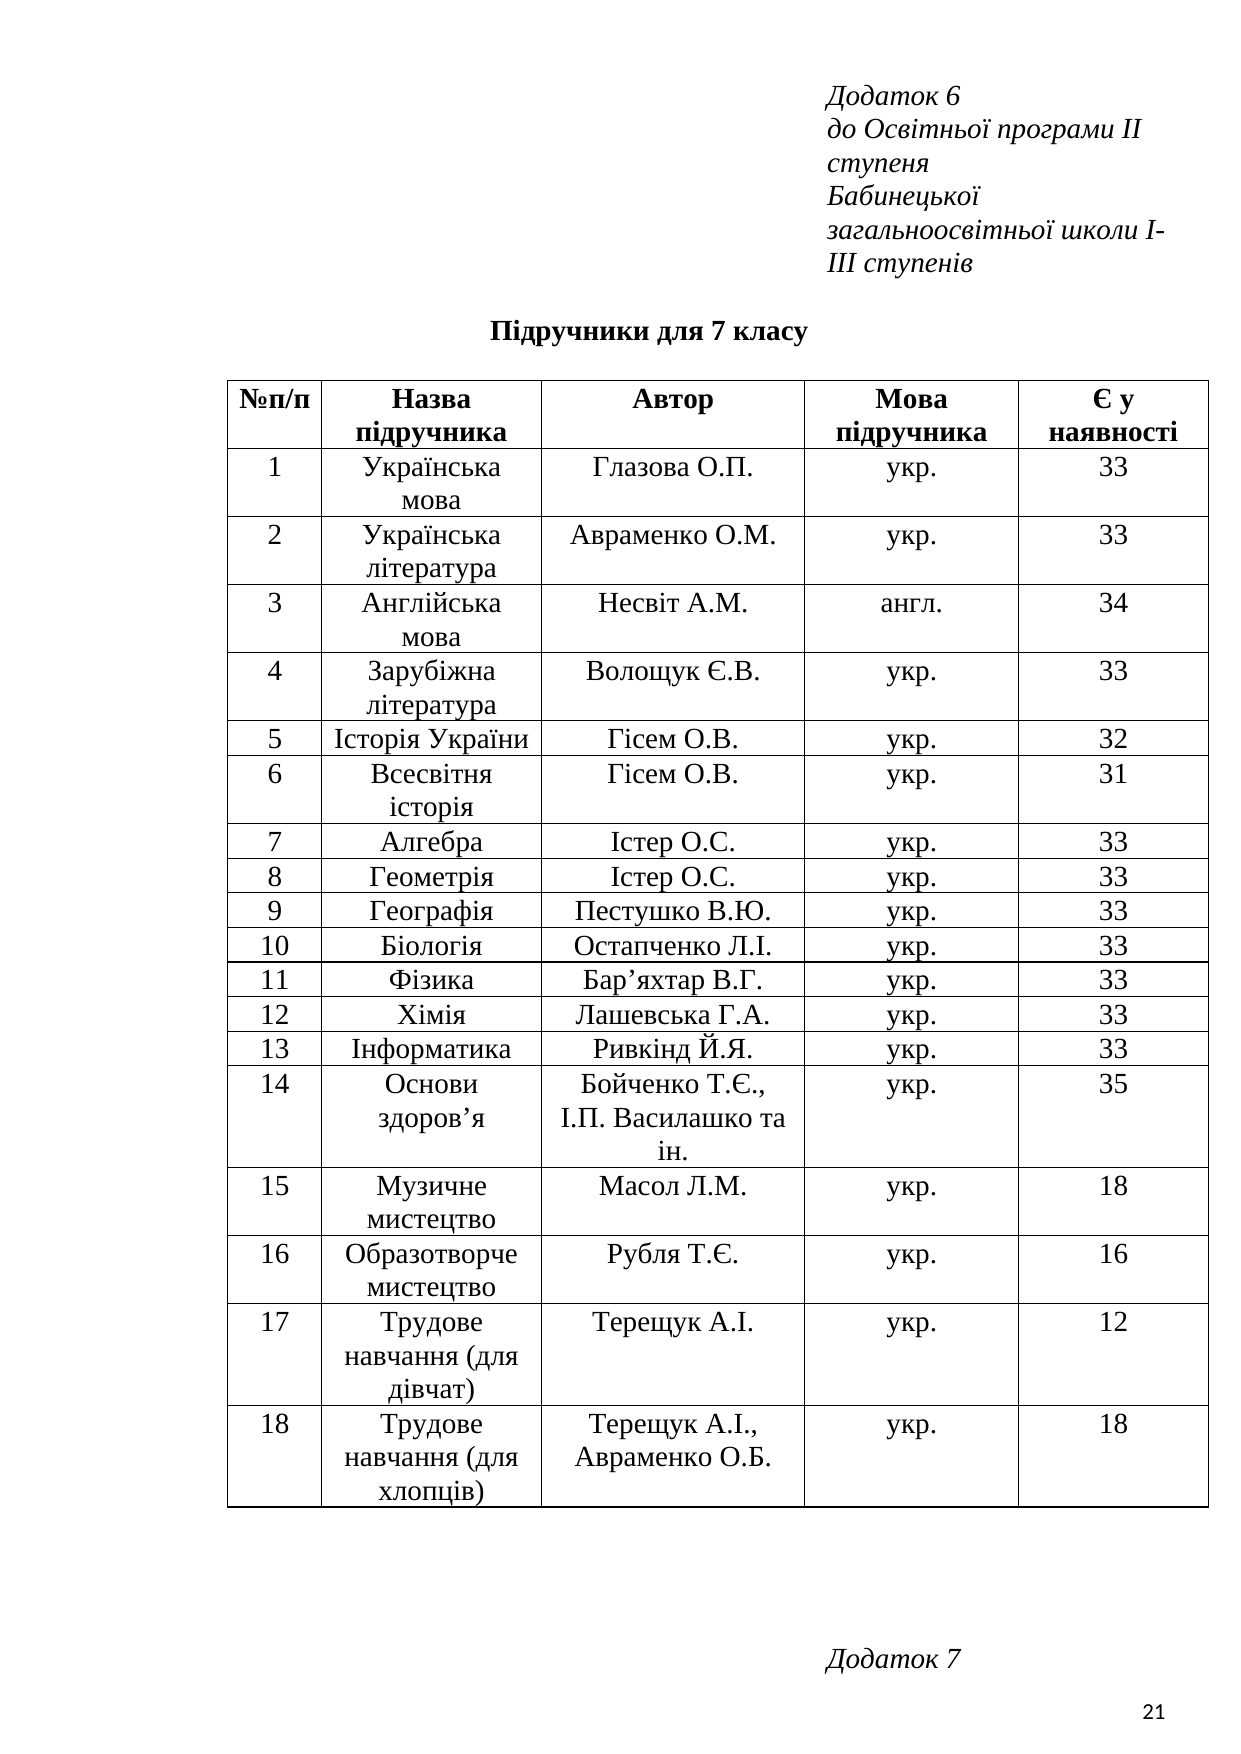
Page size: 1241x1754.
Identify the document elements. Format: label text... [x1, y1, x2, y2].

table_cell Масол Л.М. [542, 1168, 804, 1235]
table_cell Біологія [322, 928, 541, 961]
table_cell укр. [805, 449, 1018, 516]
table_cell укр. [805, 517, 1018, 584]
table_header Автор [542, 381, 804, 448]
table_cell 14 [228, 1066, 321, 1167]
table_header №п/п [228, 381, 321, 448]
table_cell 18 [1019, 1406, 1208, 1506]
table_cell Трудове навчання (для дівчат) [322, 1304, 541, 1405]
table_cell Геометрія [322, 859, 541, 892]
text Додаток 6 [827, 78, 1165, 111]
table_cell 5 [228, 721, 321, 755]
table_cell укр. [805, 963, 1018, 996]
table_cell 12 [228, 997, 321, 1031]
table_header Мова підручника [805, 381, 1018, 448]
text Підручники для 7 класу [133, 313, 1165, 346]
table_cell 33 [1019, 517, 1208, 584]
table_cell 33 [1019, 653, 1208, 720]
table_cell 33 [1019, 859, 1208, 892]
table_cell 16 [1019, 1236, 1208, 1303]
table_cell Істер О.С. [542, 824, 804, 858]
table_cell укр. [805, 1066, 1018, 1167]
table_cell Пестушко В.Ю. [542, 893, 804, 927]
table_cell 33 [1019, 997, 1208, 1031]
table_cell Терещук А.І., Авраменко О.Б. [542, 1406, 804, 1506]
table_cell 33 [1019, 824, 1208, 858]
table_cell 9 [228, 893, 321, 927]
table_cell Українська мова [322, 449, 541, 516]
table_cell 33 [1019, 893, 1208, 927]
table_cell 1 [228, 449, 321, 516]
table_cell Ривкінд Й.Я. [542, 1032, 804, 1065]
table_cell укр. [805, 1032, 1018, 1065]
table_cell Трудове навчання (для хлопців) [322, 1406, 541, 1506]
table_cell укр. [805, 1168, 1018, 1235]
table_cell Всесвітня історія [322, 756, 541, 823]
table_cell укр. [805, 928, 1018, 961]
table_cell Бар’яхтар В.Г. [542, 963, 804, 996]
table_cell укр. [805, 824, 1018, 858]
table_cell укр. [805, 893, 1018, 927]
table_cell Глазова О.П. [542, 449, 804, 516]
table_cell Рубля Т.Є. [542, 1236, 804, 1303]
table_cell Гісем О.В. [542, 721, 804, 755]
table_cell Істер О.С. [542, 859, 804, 892]
text до Освітньої програми ІІ ступеня [827, 111, 1165, 178]
table_cell Українська література [322, 517, 541, 584]
table_cell Історія України [322, 721, 541, 755]
table_cell Лашевська Г.А. [542, 997, 804, 1031]
table_cell Зарубіжна література [322, 653, 541, 720]
table_cell 3 [228, 585, 321, 652]
table_cell 16 [228, 1236, 321, 1303]
table_cell 8 [228, 859, 321, 892]
table_cell 31 [1019, 756, 1208, 823]
table_cell Інформатика [322, 1032, 541, 1065]
table_cell 32 [1019, 721, 1208, 755]
table_cell 2 [228, 517, 321, 584]
table_cell 7 [228, 824, 321, 858]
table_cell 35 [1019, 1066, 1208, 1167]
table_cell 33 [1019, 449, 1208, 516]
table_cell 15 [228, 1168, 321, 1235]
table_cell Остапченко Л.І. [542, 928, 804, 961]
table_cell Основи здоров’я [322, 1066, 541, 1167]
table_cell Образотворче мистецтво [322, 1236, 541, 1303]
table_cell укр. [805, 653, 1018, 720]
table_cell Музичне мистецтво [322, 1168, 541, 1235]
table_cell Бойченко Т.Є., І.П. Василашко та ін. [542, 1066, 804, 1167]
table_cell Географія [322, 893, 541, 927]
table_cell 4 [228, 653, 321, 720]
table_cell укр. [805, 859, 1018, 892]
table_cell Авраменко О.М. [542, 517, 804, 584]
table_cell Хімія [322, 997, 541, 1031]
table_cell 18 [1019, 1168, 1208, 1235]
table_cell 12 [1019, 1304, 1208, 1405]
text Додаток 7 [827, 1642, 1165, 1675]
table_cell 11 [228, 963, 321, 996]
table_cell укр. [805, 1304, 1018, 1405]
text Бабинецької загальноосвітньої школи І-ІІІ ступенів [827, 178, 1165, 279]
table_cell 13 [228, 1032, 321, 1065]
table_cell 18 [228, 1406, 321, 1506]
table_cell Англійська мова [322, 585, 541, 652]
table_cell укр. [805, 1406, 1018, 1506]
table_cell 33 [1019, 963, 1208, 996]
table_cell 17 [228, 1304, 321, 1405]
table_cell 34 [1019, 585, 1208, 652]
table_cell укр. [805, 721, 1018, 755]
table_cell Волощук Є.В. [542, 653, 804, 720]
table_header Є у наявності [1019, 381, 1208, 448]
table_cell укр. [805, 756, 1018, 823]
table_cell укр. [805, 1236, 1018, 1303]
table_cell Алгебра [322, 824, 541, 858]
table_cell 33 [1019, 1032, 1208, 1065]
table_cell 10 [228, 928, 321, 961]
table_cell укр. [805, 997, 1018, 1031]
table_cell англ. [805, 585, 1018, 652]
table_cell Несвіт А.М. [542, 585, 804, 652]
table_cell 6 [228, 756, 321, 823]
table_cell Фізика [322, 963, 541, 996]
table_cell 33 [1019, 928, 1208, 961]
table_cell Гісем О.В. [542, 756, 804, 823]
table_header Назва підручника [322, 381, 541, 448]
table_cell Терещук А.І. [542, 1304, 804, 1405]
